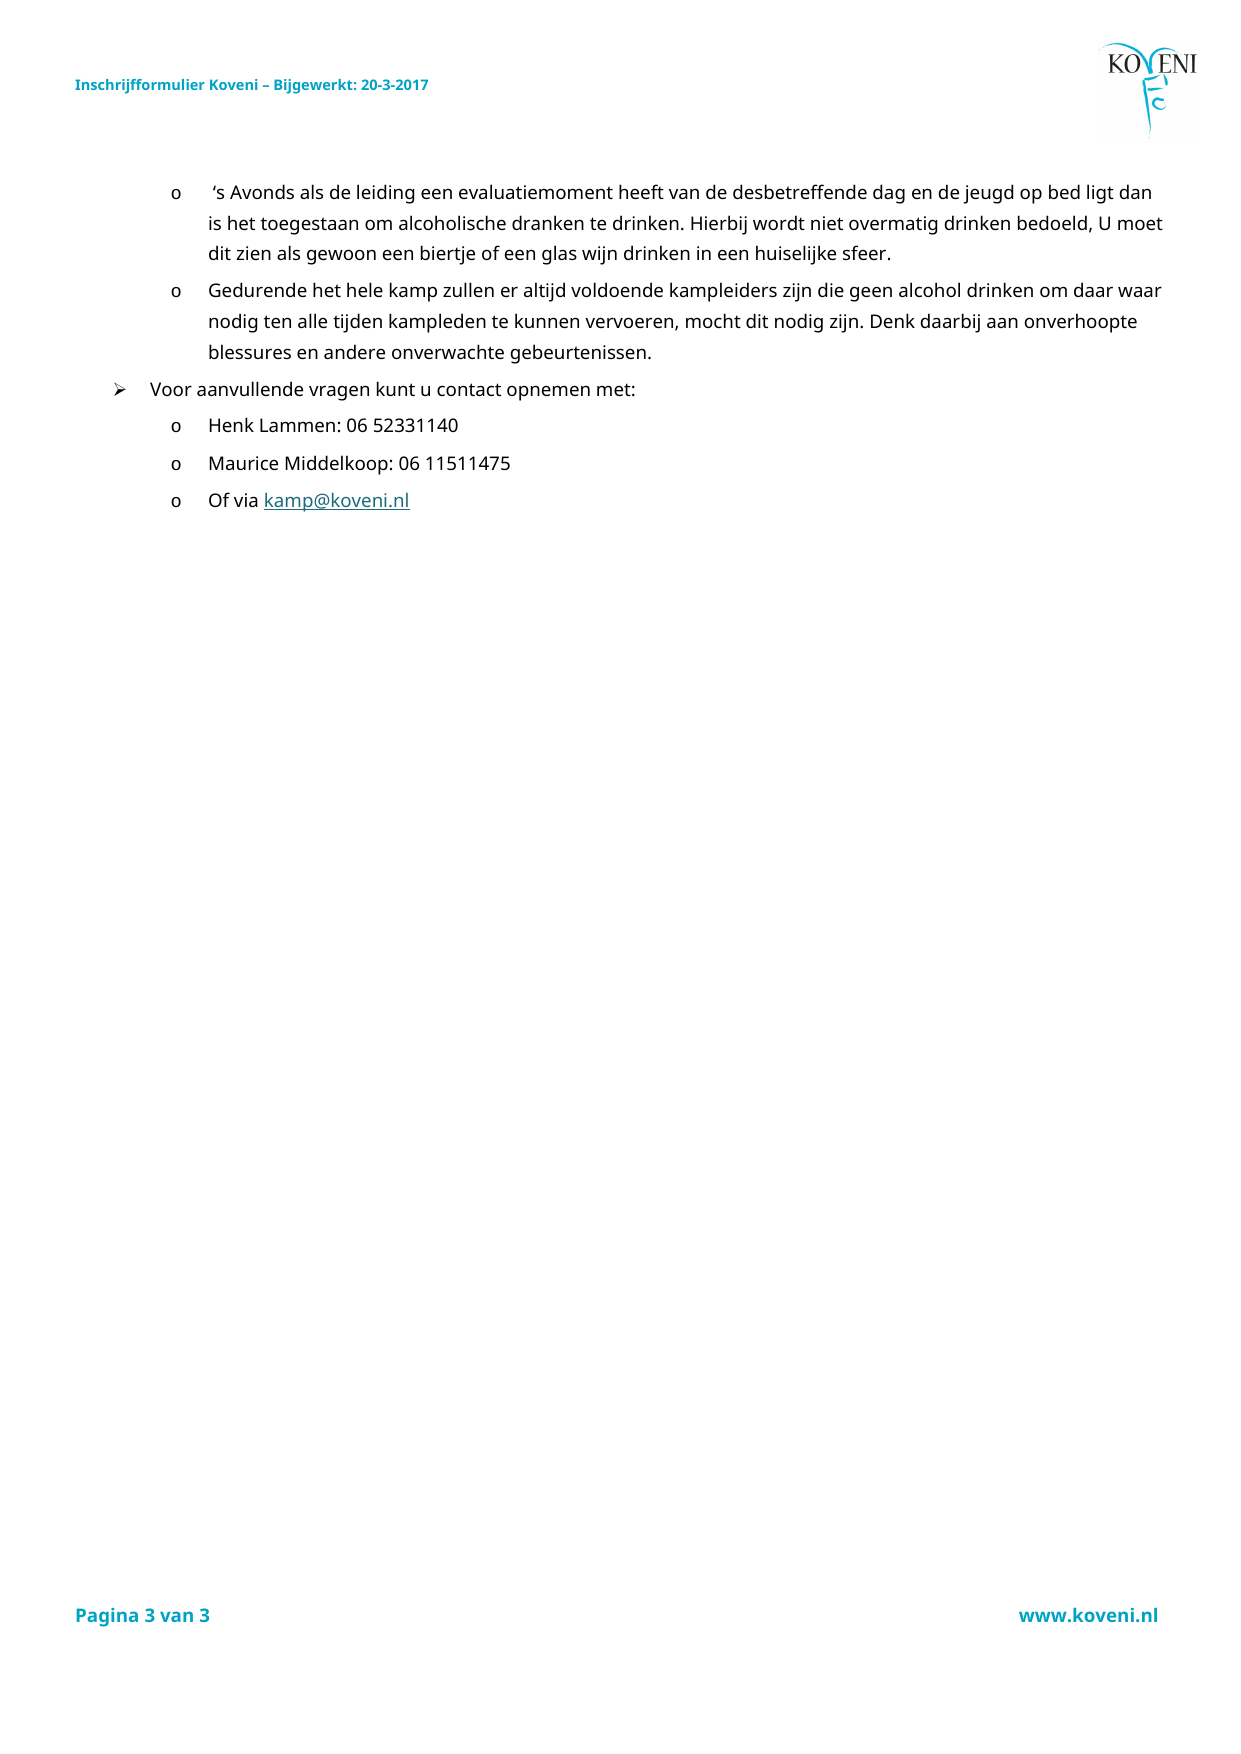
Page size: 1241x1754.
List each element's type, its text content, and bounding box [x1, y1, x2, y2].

list Henk Lammen: 06 52331140 [170, 413, 1165, 438]
list Voor aanvullende vragen kunt u contact opnemen met: [112, 376, 1165, 401]
list ‘s Avonds als de leiding een evaluatiemoment heeft van de desbetreffende dag en de jeugd op bed ligt dan is het toegestaan om alcoholische dranken te drinken. Hierbij wordt niet overmatig drinken bedoeld, U moet dit zien als gewoon een biertje of een glas wijn drinken in een huiselijke sfeer. [170, 179, 1165, 266]
picture [1097, 41, 1199, 143]
list Gedurende het hele kamp zullen er altijd voldoende kampleiders zijn die geen alcohol drinken om daar waar nodig ten alle tijden kampleden te kunnen vervoeren, mocht dit nodig zijn. Denk daarbij aan onverhoopte blessures en andere onverwachte gebeurtenissen. [170, 277, 1165, 364]
list Of via kamp@koveni.nl [170, 487, 1165, 513]
list Maurice Middelkoop: 06 11511475 [170, 450, 1165, 476]
